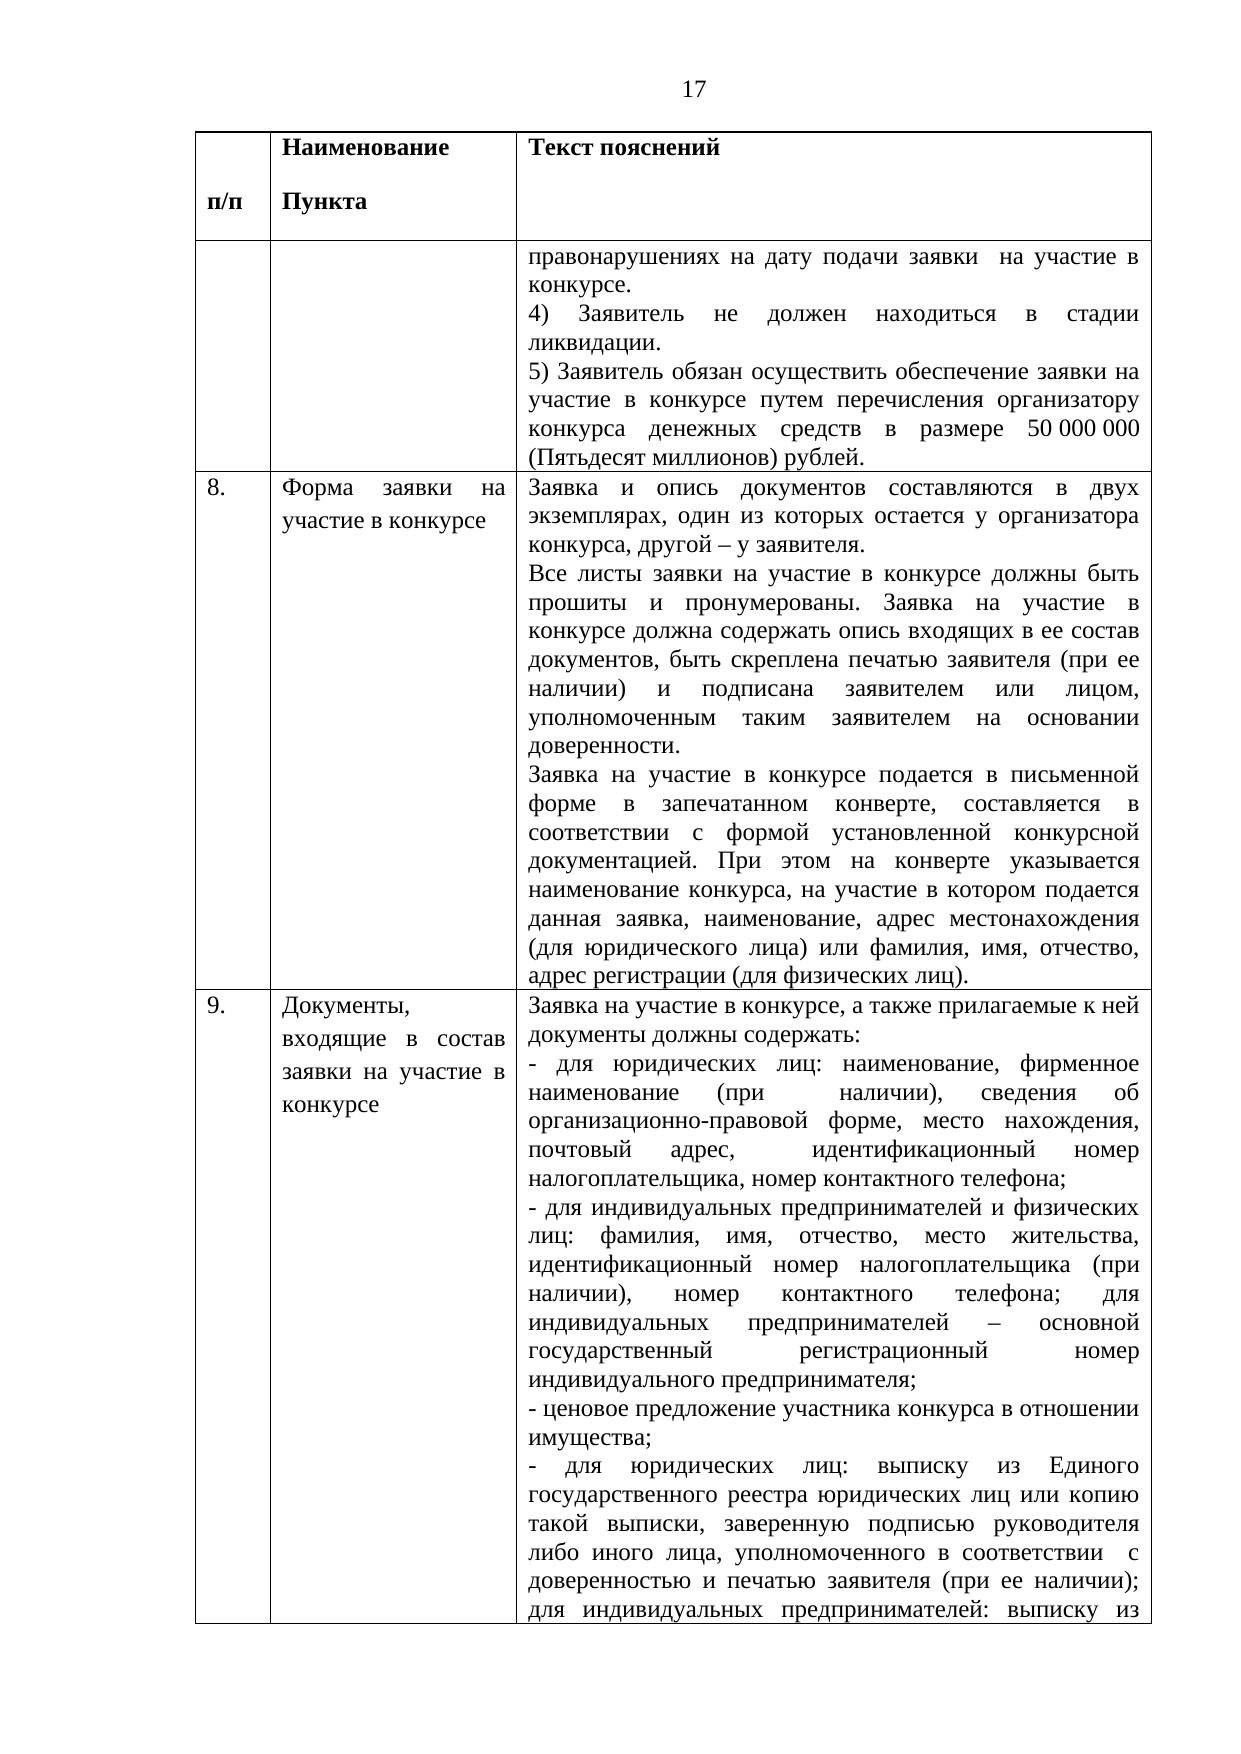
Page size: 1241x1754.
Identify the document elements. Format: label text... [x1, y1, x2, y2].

table_header Текст пояснений [517, 133, 1151, 240]
table_cell Заявка и опись документов составляются в двух экземплярах, один из которых остается у организатора конкурса, другой – у заявителя. Все листы заявки на участие в конкурсе должны быть прошиты и пронумерованы. Заявка на участие в конкурсе должна содержать опись входящих в ее состав документов, быть скреплена печатью заявителя (при ее наличии) и подписана заявителем или лицом, уполномоченным таким заявителем на основании доверенности. Заявка на участие в конкурсе подается в письменной форме в запечатанном конверте, составляется в соответствии с формой установленной конкурсной документацией. При этом на конверте указывается наименование конкурса, на участие в котором подается данная заявка, наименование, адрес местонахождения (для юридического лица) или фамилия, имя, отчество, адрес регистрации (для физических лиц). [517, 472, 1151, 989]
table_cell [517, 990, 1151, 1623]
table_header Наименование Пункта [271, 133, 516, 240]
table_cell 8. [196, 472, 270, 989]
table_cell 7. [196, 241, 270, 471]
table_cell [517, 241, 1151, 471]
table_header № п/п [196, 133, 270, 240]
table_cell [271, 990, 516, 1623]
table_cell 9. [196, 990, 270, 1623]
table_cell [271, 241, 516, 471]
table_cell Форма заявки на участие в конкурсе [271, 472, 516, 989]
